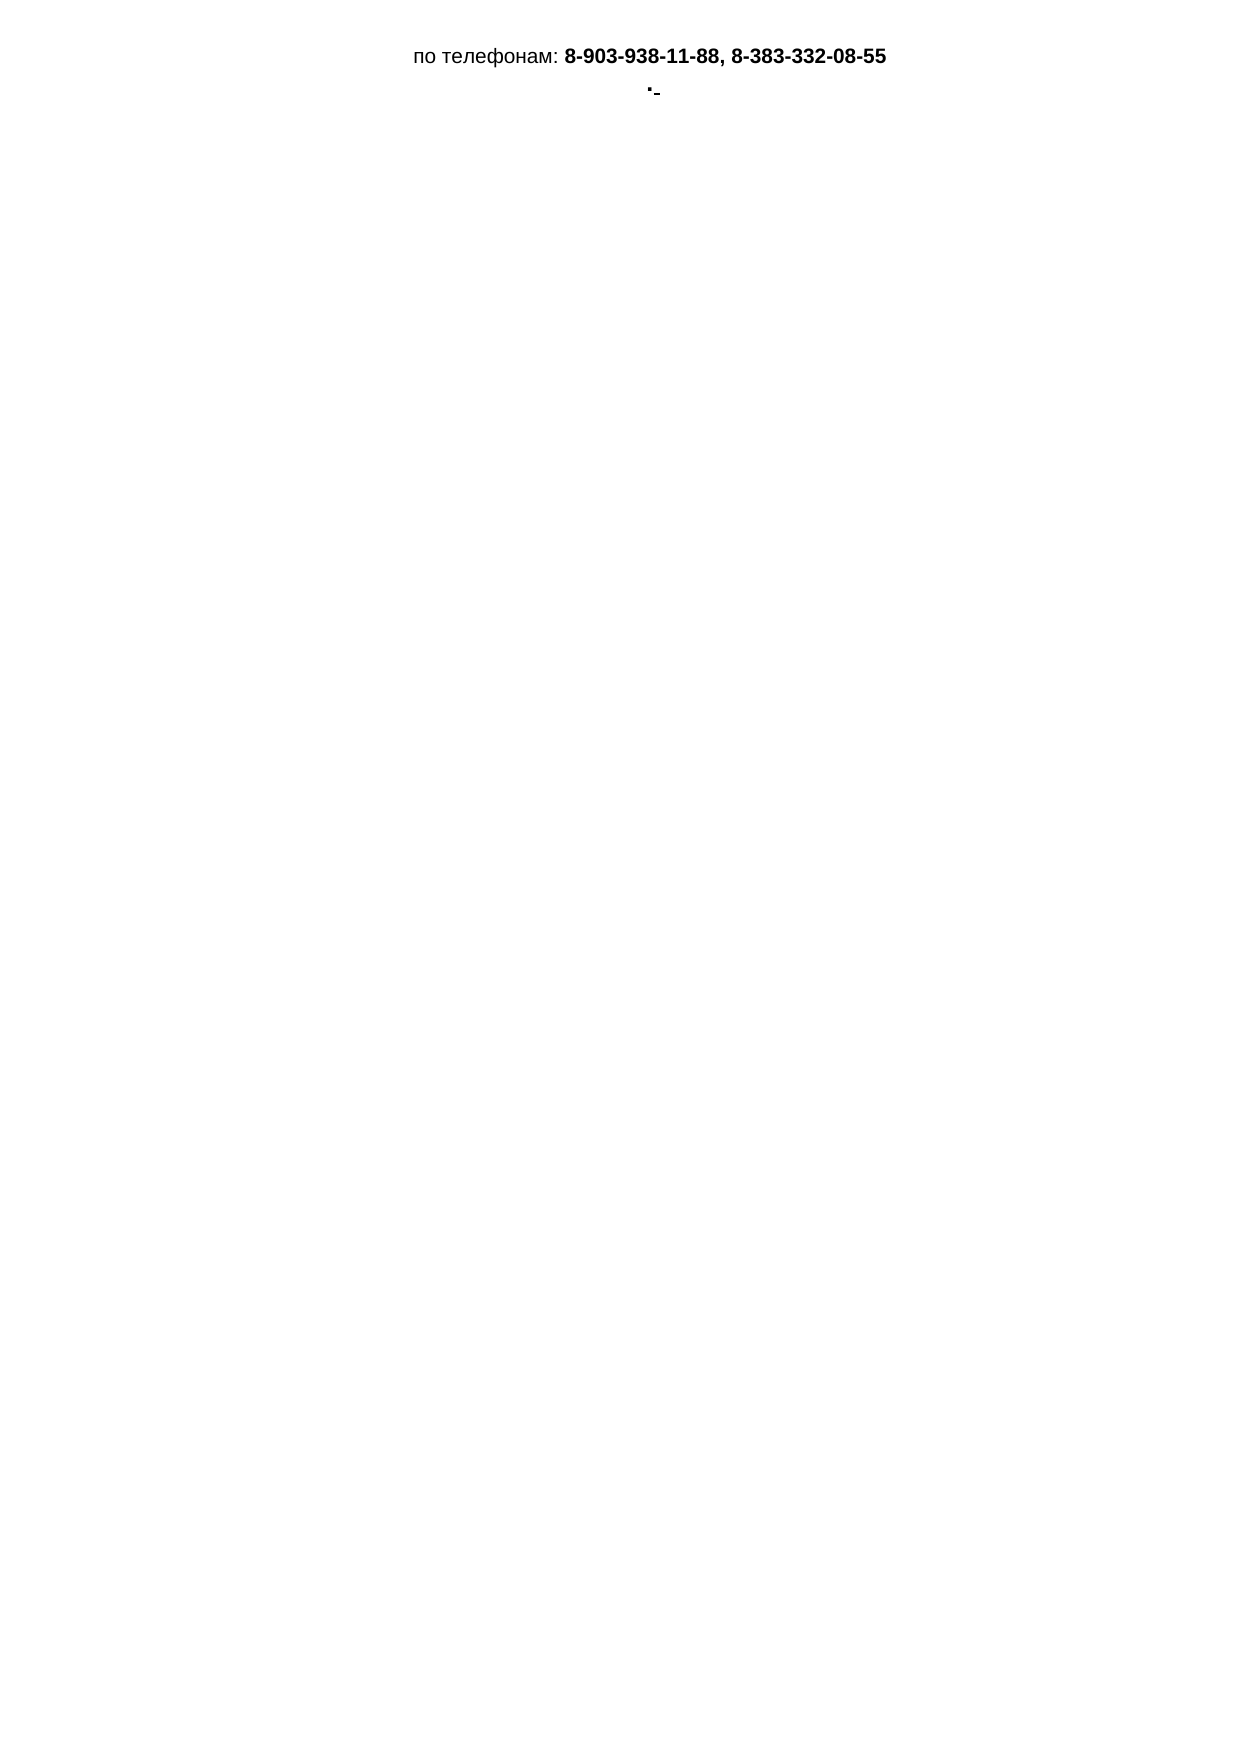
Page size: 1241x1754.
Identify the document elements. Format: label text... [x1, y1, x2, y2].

text по телефонам: 8-903-938-11-88, 8-383-332-08-55 [88, 44, 1211, 68]
text . [88, 68, 1211, 97]
